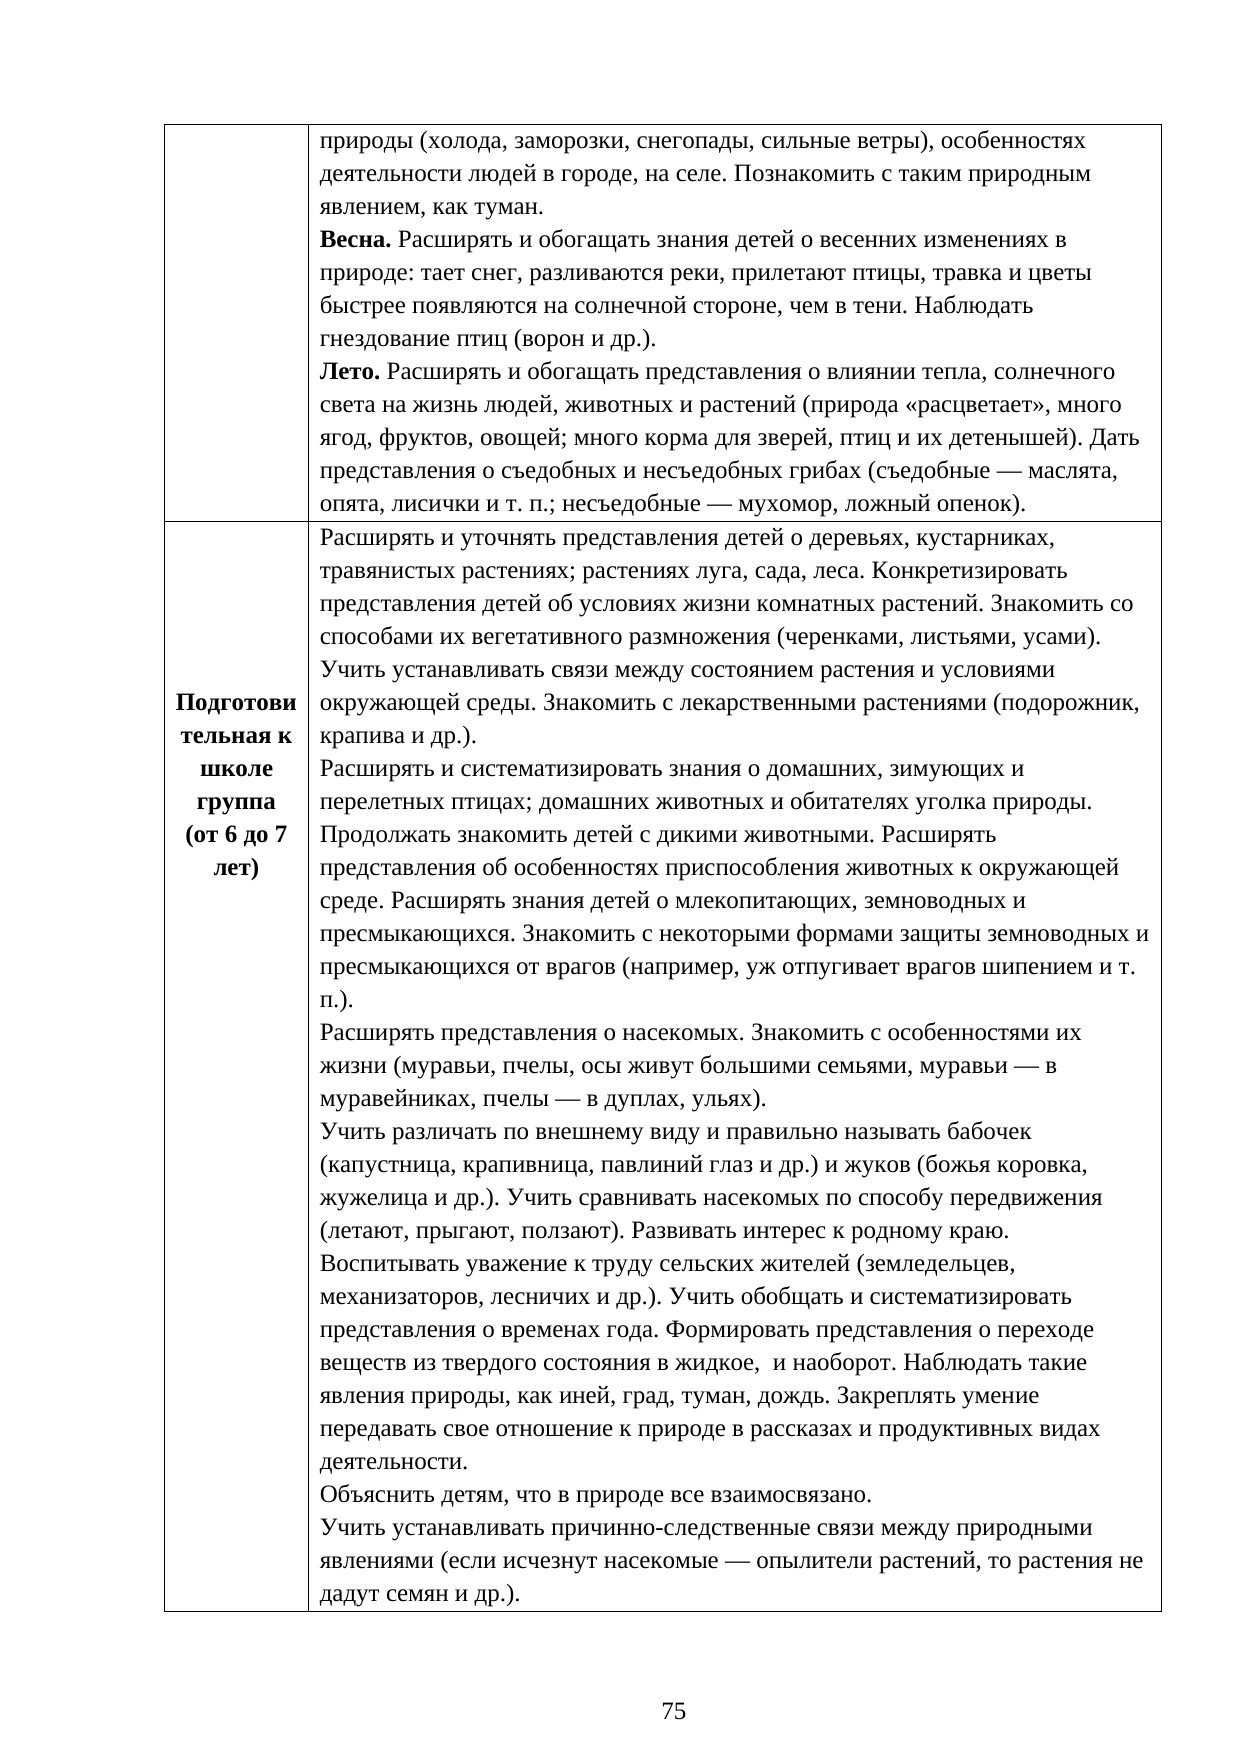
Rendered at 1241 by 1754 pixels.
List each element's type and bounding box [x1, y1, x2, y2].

table_cell [309, 125, 1161, 521]
table_cell [165, 522, 308, 1611]
table_cell [165, 125, 308, 521]
table_cell [309, 522, 1161, 1611]
